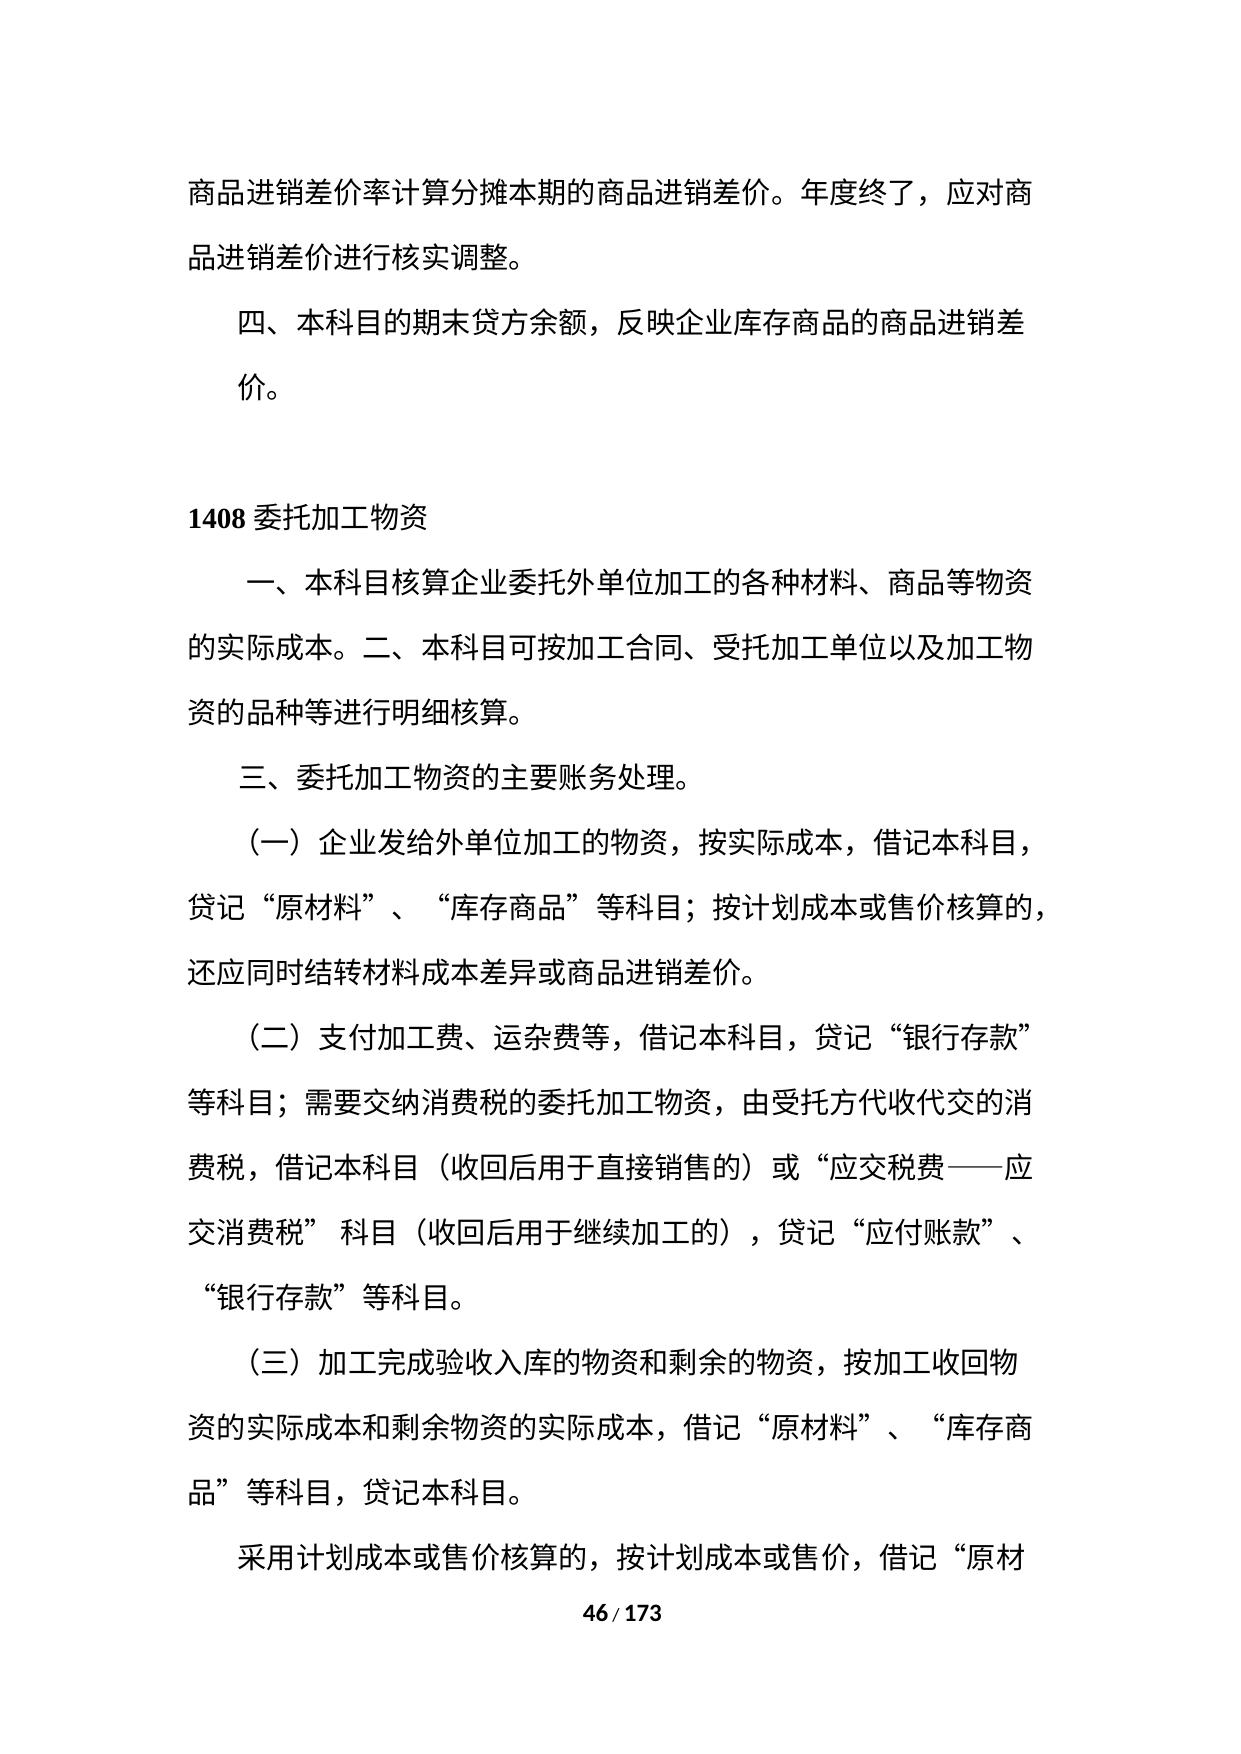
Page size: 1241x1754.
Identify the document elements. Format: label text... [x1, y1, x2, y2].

text （二）支付加工费、运杂费等，借记本科目，贷记“银行存款”等科目；需要交纳消费税的委托加工物资，由受托方代收代交的消费税，借记本科目（收回后用于直接销售的）或“应交税费——应交消费税” 科目（收回后用于继续加工的），贷记“应付账款”、“银行存款”等科目。 [187, 1003, 1053, 1328]
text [187, 1523, 1038, 1588]
text （一）企业发给外单位加工的物资，按实际成本，借记本科目，贷记“原材料”、“库存商品”等科目；按计划成本或售价核算的，还应同时结转材料成本差异或商品进销差价。 [187, 808, 1038, 1003]
text 1408 委托加工物资 [187, 483, 1048, 548]
text （三）加工完成验收入库的物资和剩余的物资，按加工收回物资的实际成本和剩余物资的实际成本，借记“原材料”、“库存商品”等科目，贷记本科目。 [187, 1328, 1038, 1523]
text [187, 158, 1038, 288]
text 三、委托加工物资的主要账务处理。 [187, 743, 1053, 808]
text 一、本科目核算企业委托外单位加工的各种材料、商品等物资的实际成本。二、本科目可按加工合同、受托加工单位以及加工物资的品种等进行明细核算。 [187, 548, 1048, 743]
text 四、本科目的期末贷方余额，反映企业库存商品的商品进销差价。 [237, 288, 1053, 418]
